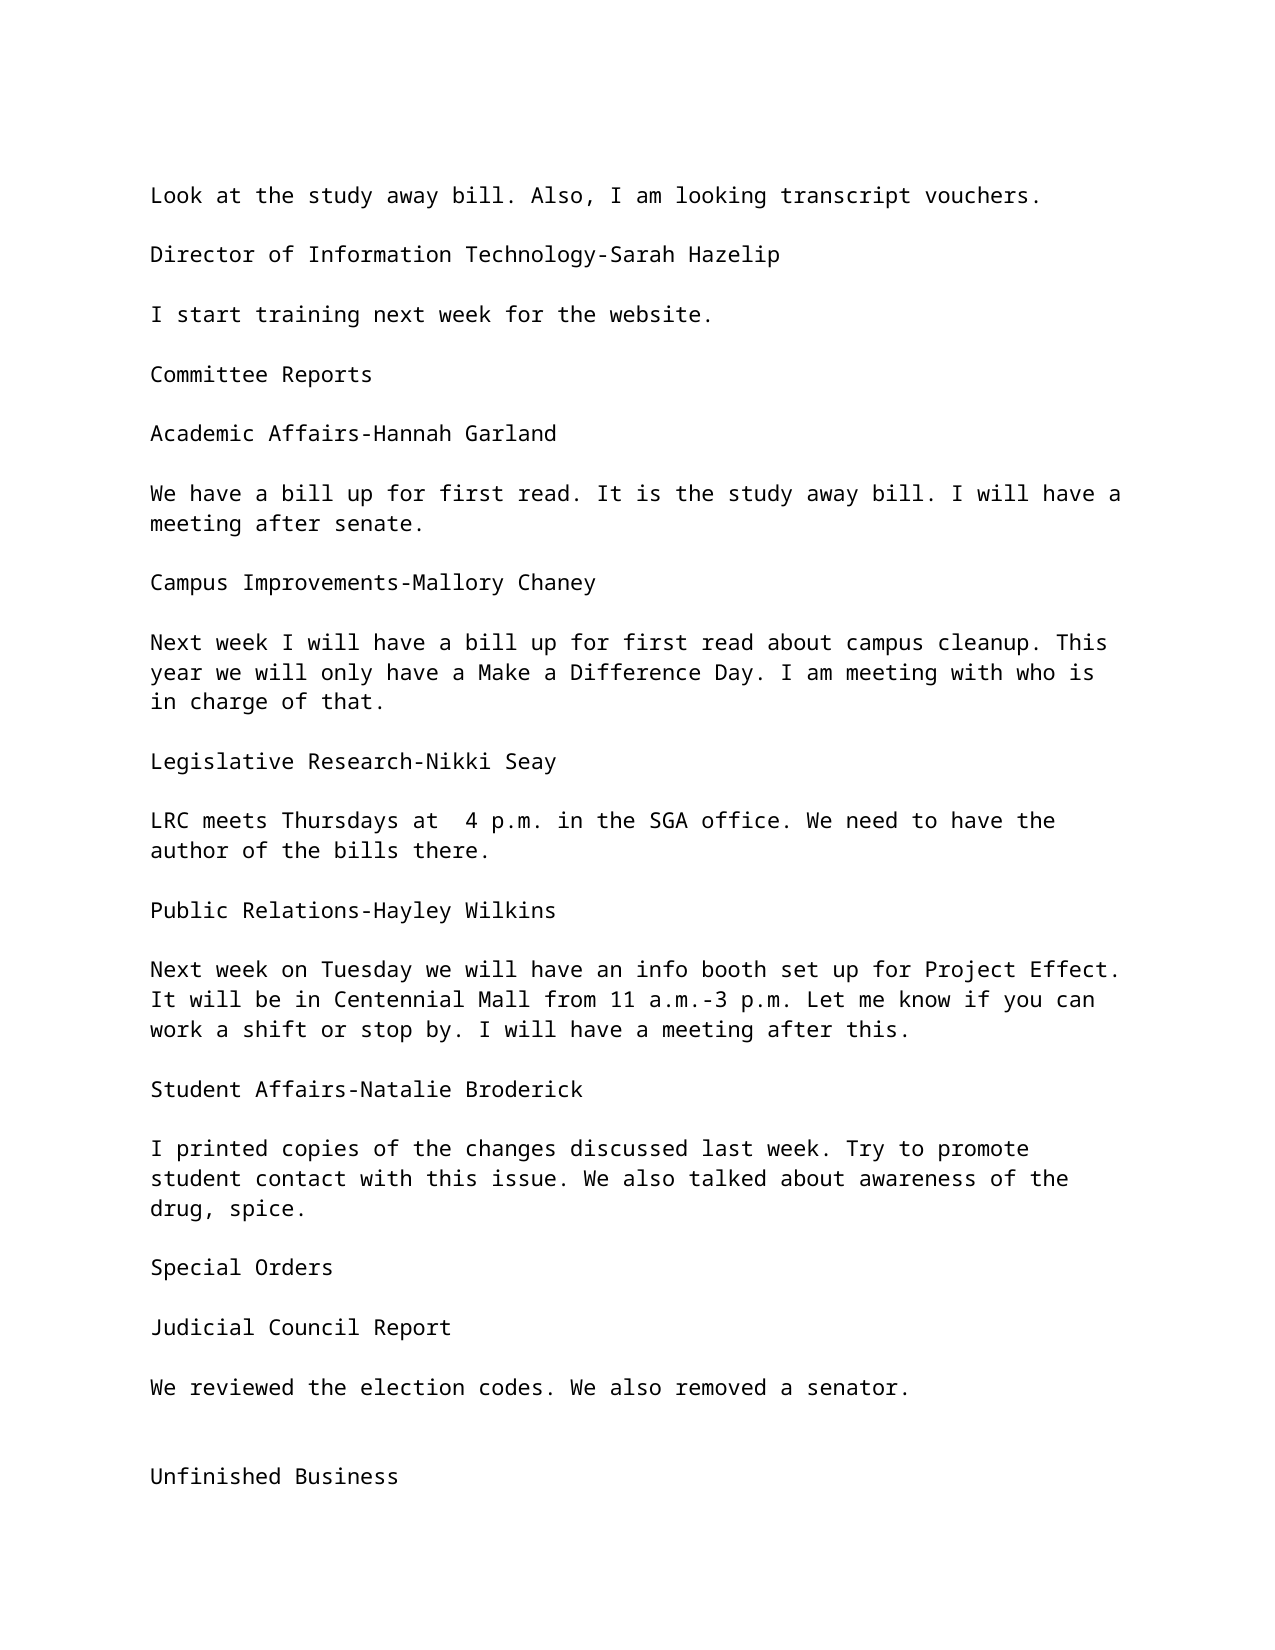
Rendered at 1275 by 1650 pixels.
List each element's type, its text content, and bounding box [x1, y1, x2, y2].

text Campus Improvements-Mallory Chaney [150, 567, 1125, 597]
text I start training next week for the website. [150, 299, 1125, 329]
text Next week on Tuesday we will have an info booth set up for Project Effect. It will be in Centennial Mall from 11 a.m.-3 p.m. Let me know if you can work a shift or stop by. I will have a meeting after this. [150, 954, 1125, 1044]
text Public Relations-Hayley Wilkins [150, 895, 1125, 924]
text LRC meets Thursdays at 4 p.m. in the SGA office. We need to have the author of the bills there. [150, 805, 1125, 865]
text Committee Reports [150, 358, 1125, 388]
text Next week I will have a bill up for first read about campus cleanup. This year we will only have a Make a Difference Day. I am meeting with who is in charge of that. [150, 627, 1125, 716]
text Judicial Council Report [150, 1312, 1125, 1342]
text We reviewed the election codes. We also removed a senator. [150, 1371, 1125, 1401]
text Director of Information Technology-Sarah Hazelip [150, 239, 1125, 269]
text Student Affairs-Natalie Broderick [150, 1073, 1125, 1103]
text Academic Affairs-Hannah Garland [150, 418, 1125, 448]
text Unfinished Business [150, 1461, 1125, 1491]
text Legislative Research-Nikki Seay [150, 746, 1125, 776]
text Special Orders [150, 1252, 1125, 1282]
text I printed copies of the changes discussed last week. Try to promote student contact with this issue. We also talked about awareness of the drug, spice. [150, 1133, 1125, 1222]
text We have a bill up for first read. It is the study away bill. I will have a meeting after senate. [150, 478, 1125, 537]
text Look at the study away bill. Also, I am looking transcript vouchers. [150, 180, 1125, 209]
